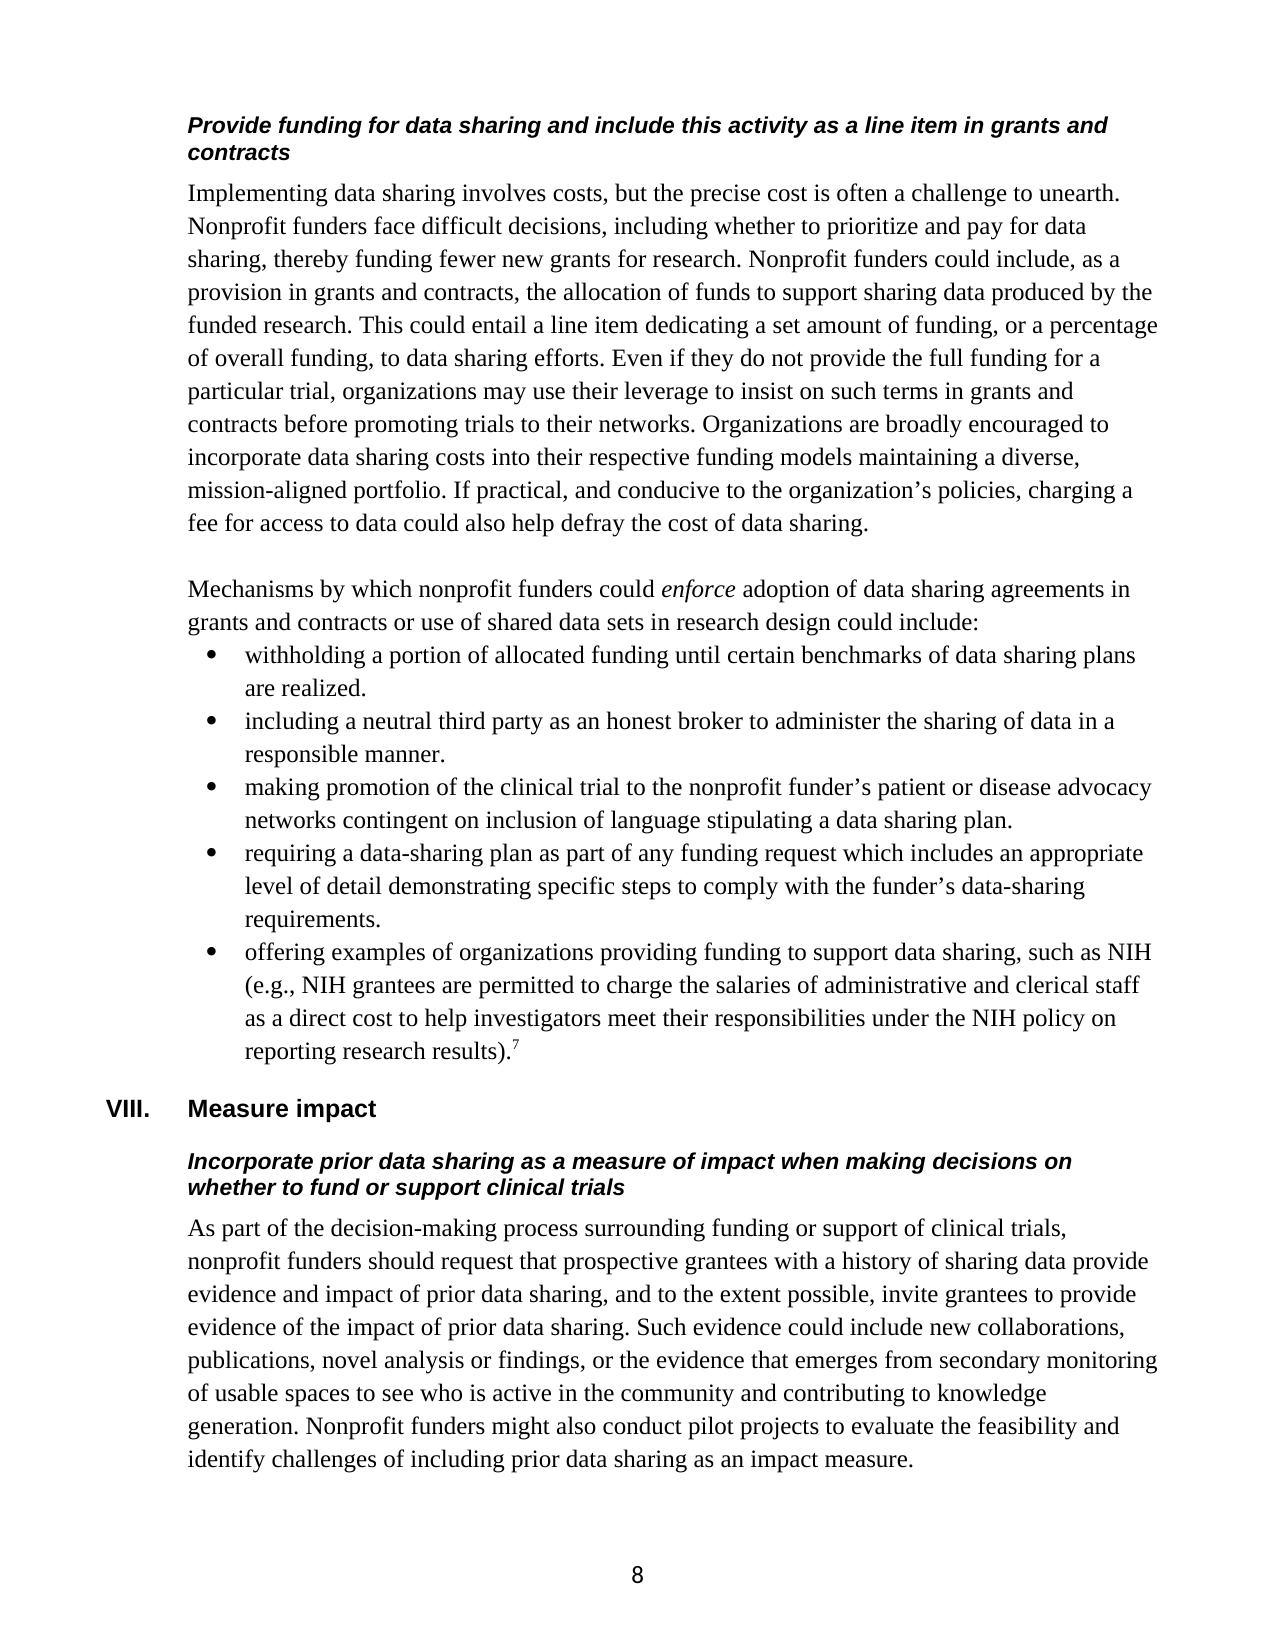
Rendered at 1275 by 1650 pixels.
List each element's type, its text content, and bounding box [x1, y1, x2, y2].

list offering examples of organizations providing funding to support data sharing, such as NIH (e.g., NIH grantees are permitted to charge the salaries of administrative and clerical staff as a direct cost to help investigators meet their responsibilities under the NIH policy on reporting research results).7 [207, 937, 1162, 1065]
subtitle Incorporate prior data sharing as a measure of impact when making decisions on whether to fund or support clinical trials [187, 1148, 1162, 1201]
list making promotion of the clinical trial to the nonprofit funder’s patient or disease advocacy networks contingent on inclusion of language stipulating a data sharing plan. [207, 772, 1162, 834]
subtitle Measure impact [150, 1094, 1162, 1123]
list requiring a data-sharing plan as part of any funding request which includes an appropriate level of detail demonstrating specific steps to comply with the funder’s data-sharing requirements. [207, 838, 1162, 933]
text As part of the decision-making process surrounding funding or support of clinical trials, nonprofit funders should request that prospective grantees with a history of sharing data provide evidence and impact of prior data sharing, and to the extent possible, invite grantees to provide evidence of the impact of prior data sharing. Such evidence could include new collaborations, publications, novel analysis or findings, or the evidence that emerges from secondary monitoring of usable spaces to see who is active in the community and contributing to knowledge generation. Nonprofit funders might also conduct pilot projects to evaluate the feasibility and identify challenges of including prior data sharing as an impact measure. [187, 1213, 1162, 1473]
text Mechanisms by which nonprofit funders could enforce adoption of data sharing agreements in grants and contracts or use of shared data sets in research design could include: [187, 574, 1162, 636]
list including a neutral third party as an honest broker to administer the sharing of data in a responsible manner. [207, 706, 1162, 768]
text Implementing data sharing involves costs, but the precise cost is often a challenge to unearth. Nonprofit funders face difficult decisions, including whether to prioritize and pay for data sharing, thereby funding fewer new grants for research. Nonprofit funders could include, as a provision in grants and contracts, the allocation of funds to support sharing data produced by the funded research. This could entail a line item dedicating a set amount of funding, or a percentage of overall funding, to data sharing efforts. Even if they do not provide the full funding for a particular trial, organizations may use their leverage to insist on such terms in grants and contracts before promoting trials to their networks. Organizations are broadly encouraged to incorporate data sharing costs into their respective funding models maintaining a diverse, mission-aligned portfolio. If practical, and conducive to the organization’s policies, charging a fee for access to data could also help defray the cost of data sharing. [187, 178, 1162, 537]
subtitle Provide funding for data sharing and include this activity as a line item in grants and contracts [187, 112, 1162, 165]
list withholding a portion of allocated funding until certain benchmarks of data sharing plans are realized. [207, 640, 1162, 702]
